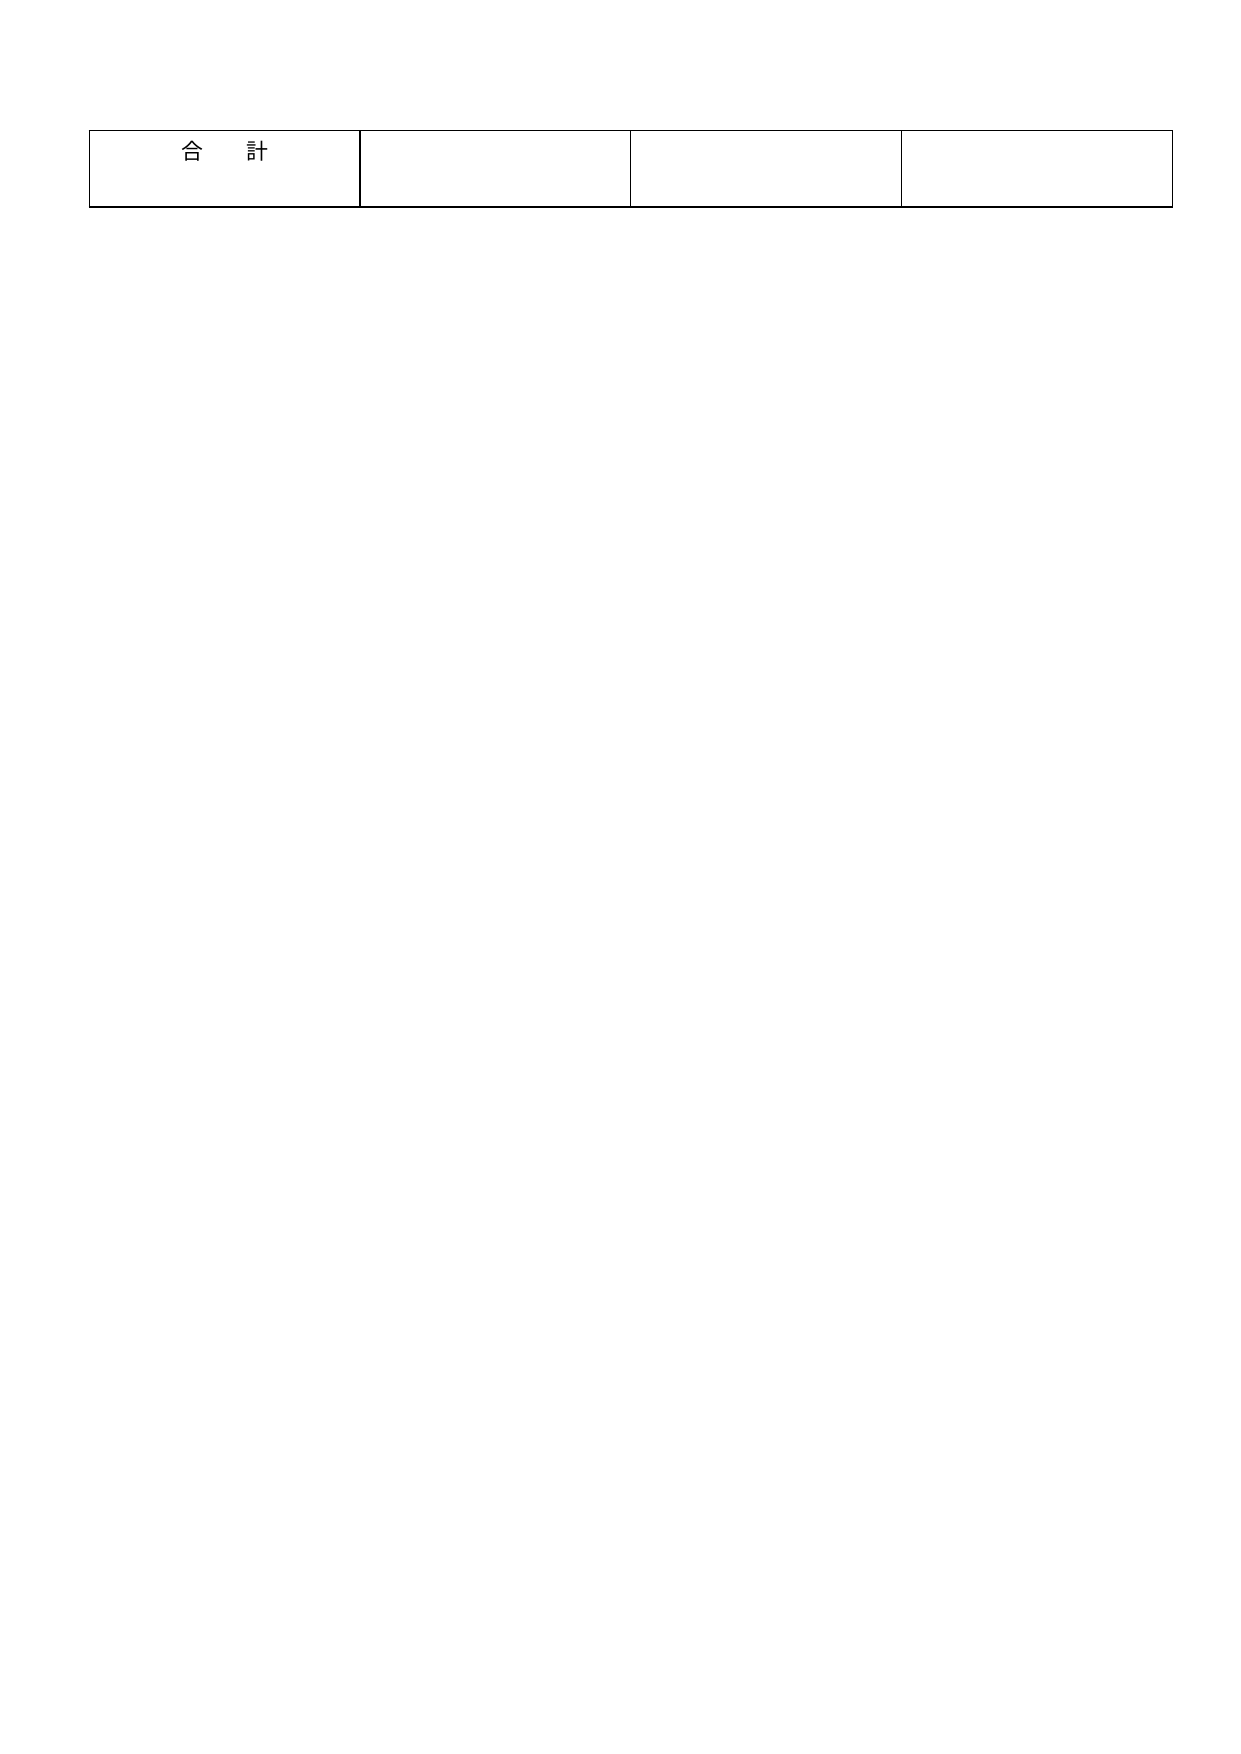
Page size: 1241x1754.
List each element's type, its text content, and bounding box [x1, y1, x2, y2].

table_cell [361, 131, 630, 206]
table_cell [902, 131, 1172, 206]
table_cell [631, 131, 901, 206]
table_cell 合 計 [90, 131, 359, 206]
